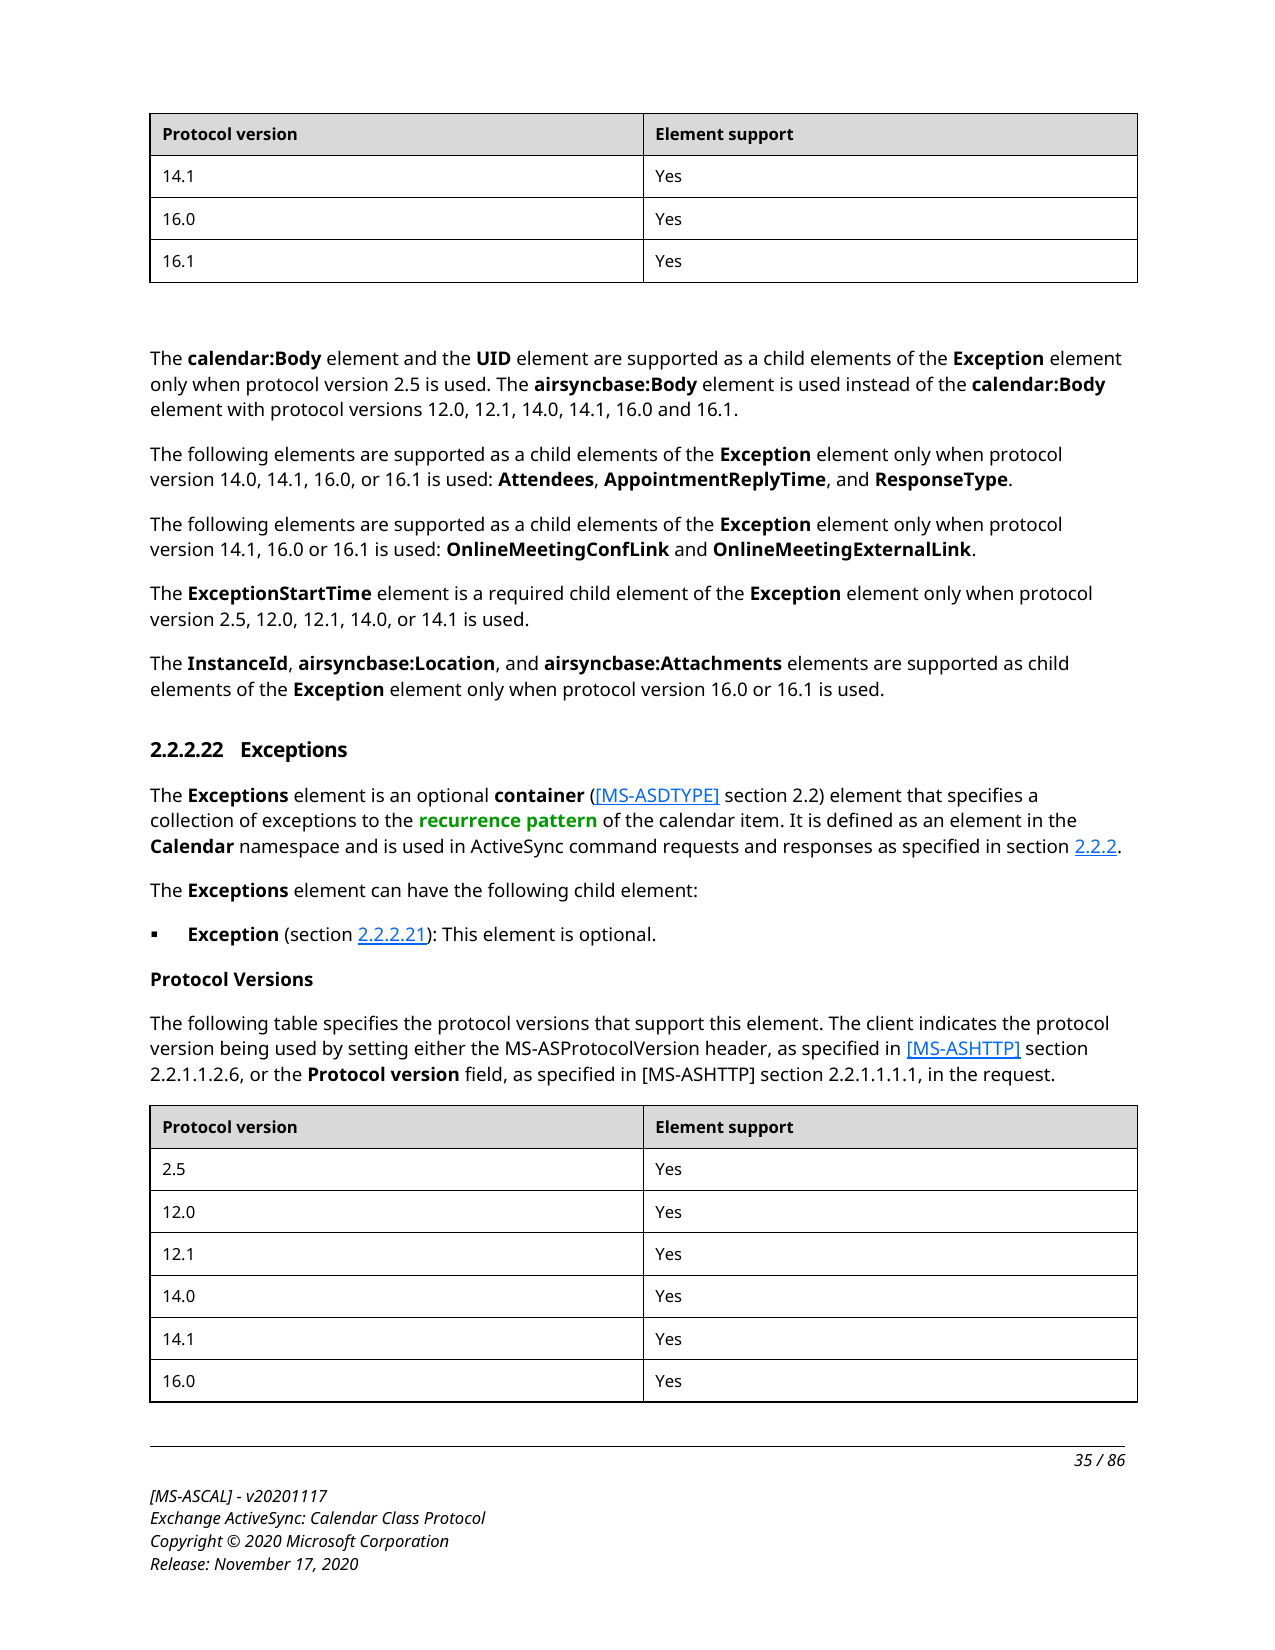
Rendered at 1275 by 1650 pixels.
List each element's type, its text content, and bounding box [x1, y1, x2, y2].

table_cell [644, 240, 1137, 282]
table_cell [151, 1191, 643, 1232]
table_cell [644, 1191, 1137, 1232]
text The following elements are supported as a child elements of the Exception element only when protocol version 14.1, 16.0 or 16.1 is used: OnlineMeetingConfLink and OnlineMeetingExternalLink. [150, 511, 1125, 562]
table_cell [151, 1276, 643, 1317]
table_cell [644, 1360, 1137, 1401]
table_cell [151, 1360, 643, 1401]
text Protocol Versions [150, 966, 1125, 991]
text The Exceptions element is an optional container ([MS-ASDTYPE] section 2.2) element that specifies a collection of exceptions to the recurrence pattern of the calendar item. It is defined as an element in the Calendar namespace and is used in ActiveSync command requests and responses as specified in section 2.2.2. [150, 782, 1125, 858]
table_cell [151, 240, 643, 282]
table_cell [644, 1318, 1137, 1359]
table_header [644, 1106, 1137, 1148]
text The InstanceId, airsyncbase:Location, and airsyncbase:Attachments elements are supported as child elements of the Exception element only when protocol version 16.0 or 16.1 is used. [150, 650, 1125, 701]
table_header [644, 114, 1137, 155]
text The following elements are supported as a child elements of the Exception element only when protocol version 14.0, 14.1, 16.0, or 16.1 is used: Attendees, AppointmentReplyTime, and ResponseType. [150, 441, 1125, 492]
text The ExceptionStartTime element is a required child element of the Exception element only when protocol version 2.5, 12.0, 12.1, 14.0, or 14.1 is used. [150, 581, 1125, 632]
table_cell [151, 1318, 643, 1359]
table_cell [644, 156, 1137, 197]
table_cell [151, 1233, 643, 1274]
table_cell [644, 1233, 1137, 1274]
text The following table specifies the protocol versions that support this element. The client indicates the protocol version being used by setting either the MS-ASProtocolVersion header, as specified in [MS-ASHTTP] section 2.2.1.1.2.6, or the Protocol version field, as specified in [MS-ASHTTP] section 2.2.1.1.1.1, in the request. [150, 1010, 1125, 1087]
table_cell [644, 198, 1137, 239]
subtitle Exceptions [150, 735, 1125, 763]
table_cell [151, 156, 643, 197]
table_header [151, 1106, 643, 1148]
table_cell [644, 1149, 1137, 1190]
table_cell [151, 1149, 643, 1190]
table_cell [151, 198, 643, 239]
text The Exceptions element can have the following child element: [150, 877, 1125, 903]
list Exception (section 2.2.2.21): This element is optional. [150, 922, 1125, 947]
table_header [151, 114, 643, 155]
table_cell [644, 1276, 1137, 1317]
text The calendar:Body element and the UID element are supported as a child elements of the Exception element only when protocol version 2.5 is used. The airsyncbase:Body element is used instead of the calendar:Body element with protocol versions 12.0, 12.1, 14.0, 14.1, 16.0 and 16.1. [150, 346, 1125, 422]
